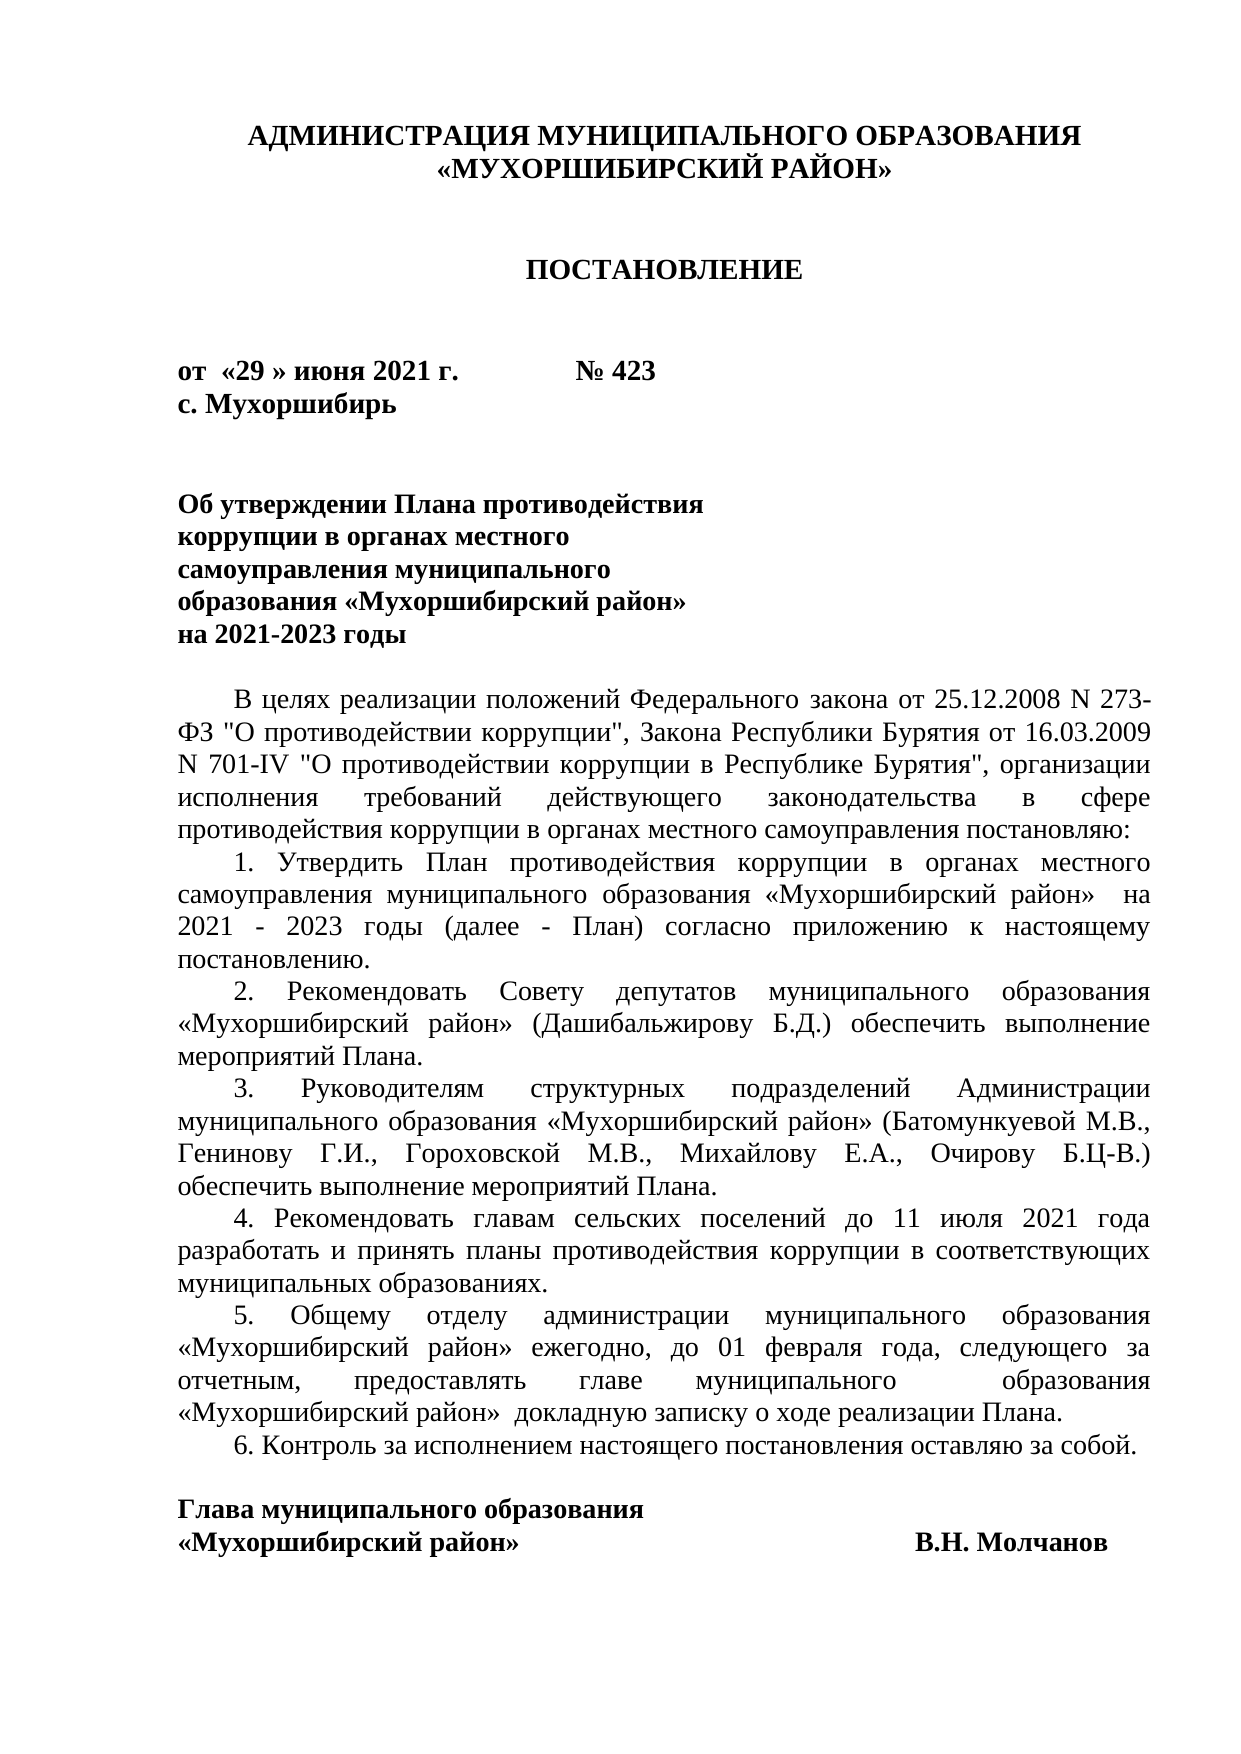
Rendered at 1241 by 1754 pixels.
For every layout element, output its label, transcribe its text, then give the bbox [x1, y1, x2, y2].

text В целях реализации положений Федерального закона от 25.12.2008 N 273-ФЗ "О противодействии коррупции", Закона Республики Бурятия от 16.03.2009 N 701-IV "О противодействии коррупции в Республике Бурятия", организации исполнения требований действующего законодательства в сфере противодействия коррупции в органах местного самоуправления постановляю: [177, 683, 1152, 844]
text Глава муниципального образования [177, 1492, 1152, 1525]
text «Мухоршибирский район» В.Н. Молчанов [177, 1525, 1152, 1557]
text 1. Утвердить План противодействия коррупции в органах местного самоуправления муниципального образования «Мухоршибирский район» на 2021 - 2023 годы (далее - План) согласно приложению к настоящему постановлению. [177, 844, 1152, 974]
text 2. Рекомендовать Совету депутатов муниципального образования «Мухоршибирский район» (Дашибальжирову Б.Д.) обеспечить выполнение мероприятий Плана. [177, 974, 1152, 1071]
text от «29 » июня 2021 г. № 423 [177, 353, 1152, 386]
text АДМИНИСТРАЦИЯ МУНИЦИПАЛЬНОГО ОБРАЗОВАНИЯ «МУХОРШИБИРСКИЙ РАЙОН» [177, 118, 1152, 185]
text 6. Контроль за исполнением настоящего постановления оставляю за собой. [177, 1428, 1152, 1460]
text Об утверждении Плана противодействия [177, 487, 1152, 519]
text ПОСТАНОВЛЕНИЕ [177, 252, 1152, 286]
text на 2021-2023 годы [177, 617, 1152, 649]
text образования «Мухоршибирский район» [177, 584, 1152, 617]
text 4. Рекомендовать главам сельских поселений до 11 июля 2021 года разработать и принять планы противодействия коррупции в соответствующих муниципальных образованиях. [177, 1201, 1152, 1298]
text 5. Общему отделу администрации муниципального образования «Мухоршибирский район» ежегодно, до 01 февраля года, следующего за отчетным, предоставлять главе муниципального образования «Мухоршибирский район» докладную записку о ходе реализации Плана. [177, 1298, 1152, 1428]
text самоуправления муниципального [177, 552, 1152, 584]
text 3. Руководителям структурных подразделений Администрации муниципального образования «Мухоршибирский район» (Батомункуевой М.В., Генинову Г.И., Гороховской М.В., Михайлову Е.А., Очирову Б.Ц-В.) обеспечить выполнение мероприятий Плана. [177, 1071, 1152, 1201]
text коррупции в органах местного [177, 519, 1152, 552]
text с. Мухоршибирь [177, 386, 1152, 420]
